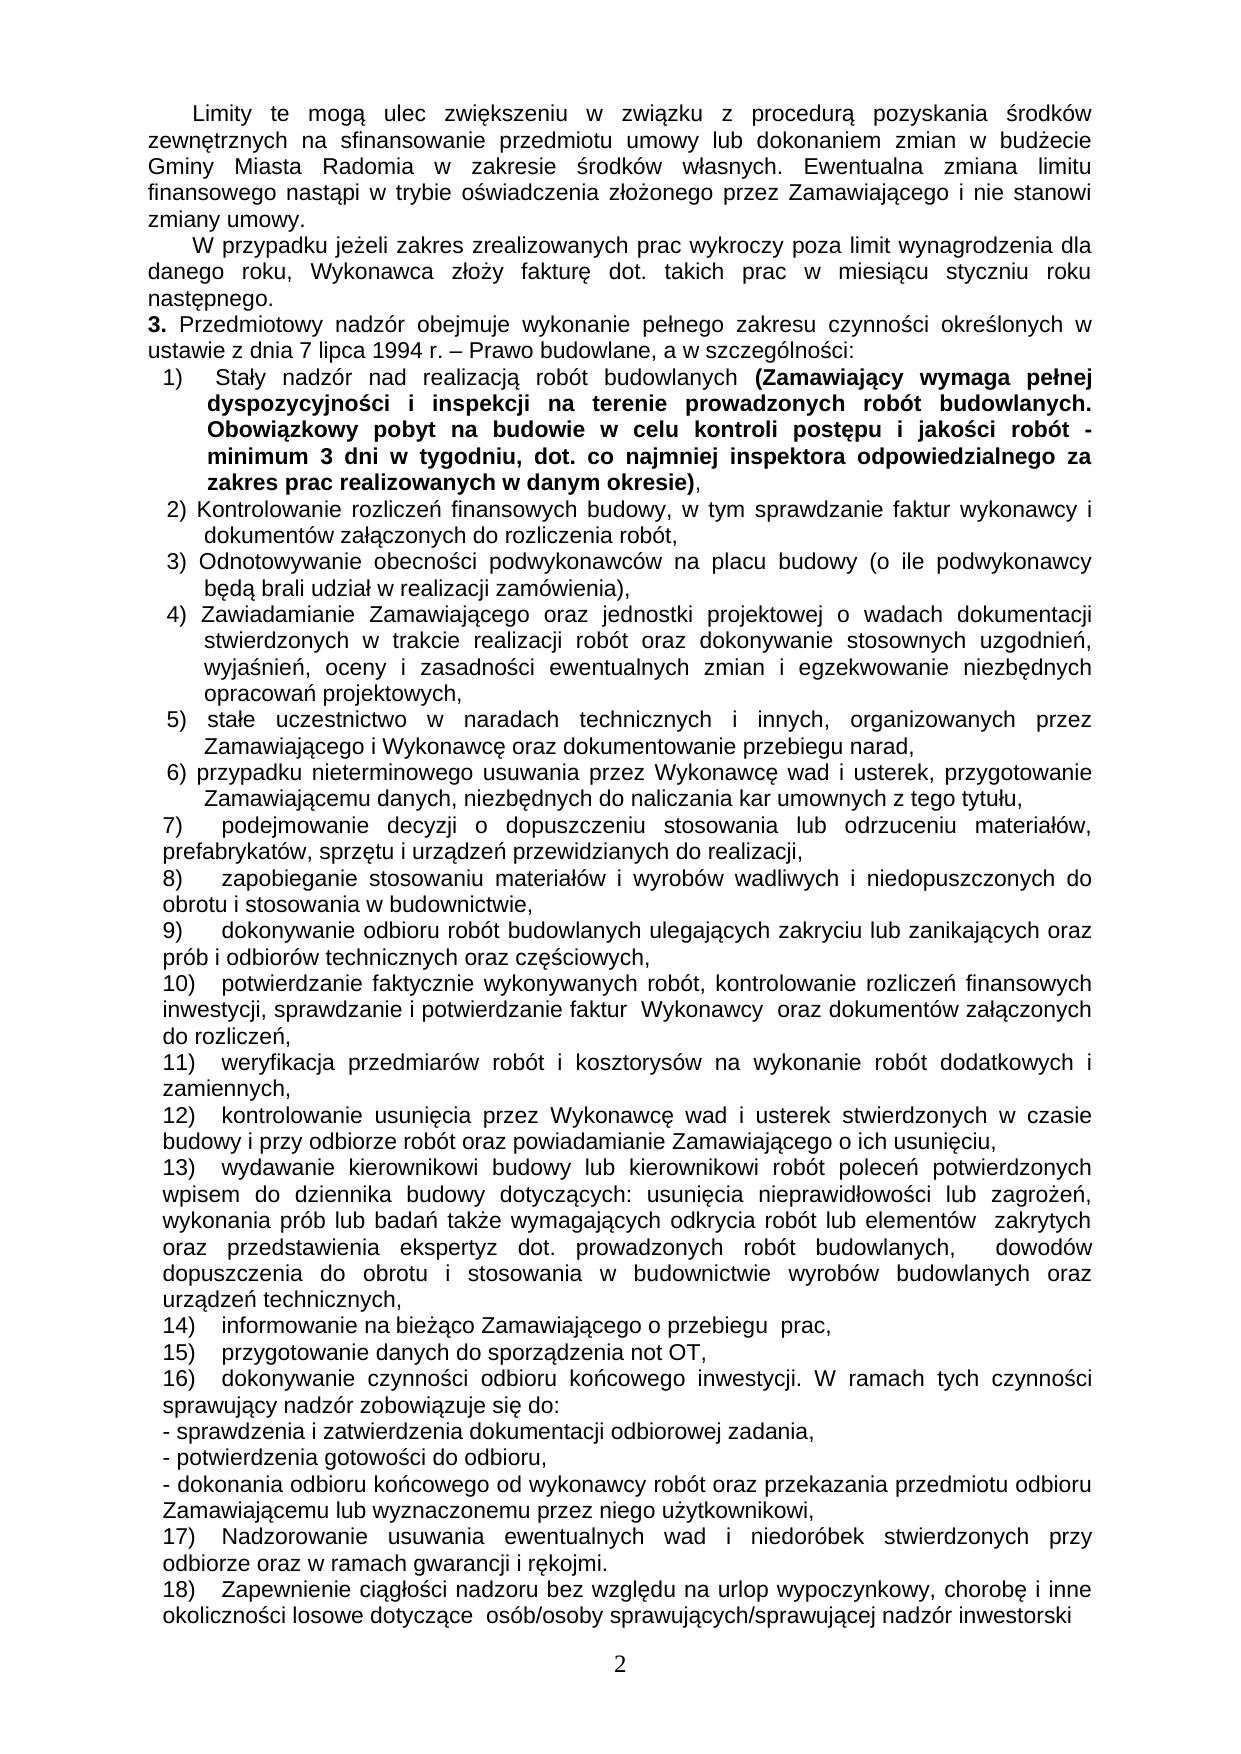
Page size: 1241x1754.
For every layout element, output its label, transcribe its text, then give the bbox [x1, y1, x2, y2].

text 3) Odnotowywanie obecności podwykonawców na placu budowy (o ile podwykonawcy będą brali udział w realizacji zamówienia), [166, 548, 1092, 601]
list potwierdzanie faktycznie wykonywanych robót, kontrolowanie rozliczeń finansowych inwestycji, sprawdzanie i potwierdzanie faktur Wykonawcy oraz dokumentów załączonych do rozliczeń, [162, 970, 1092, 1049]
list dokonywanie czynności odbioru końcowego inwestycji. W ramach tych czynności sprawujący nadzór zobowiązuje się do: [162, 1365, 1092, 1418]
text 6) przypadku nieterminowego usuwania przez Wykonawcę wad i usterek, przygotowanie Zamawiającemu danych, niezbędnych do naliczania kar umownych z tego tytułu, [166, 759, 1092, 812]
text - sprawdzenia i zatwierdzenia dokumentacji odbiorowej zadania, [148, 1418, 1092, 1444]
list przygotowanie danych do sporządzenia not OT, [162, 1339, 1092, 1365]
list zapobieganie stosowaniu materiałów i wyrobów wadliwych i niedopuszczonych do obrotu i stosowania w budownictwie, [162, 864, 1092, 917]
list podejmowanie decyzji o dopuszczeniu stosowania lub odrzuceniu materiałów, prefabrykatów, sprzętu i urządzeń przewidzianych do realizacji, [162, 812, 1092, 864]
list kontrolowanie usunięcia przez Wykonawcę wad i usterek stwierdzonych w czasie budowy i przy odbiorze robót oraz powiadamianie Zamawiającego o ich usunięciu, [162, 1102, 1092, 1154]
list wydawanie kierownikowi budowy lub kierownikowi robót poleceń potwierdzonych wpisem do dziennika budowy dotyczących: usunięcia nieprawidłowości lub zagrożeń, wykonania prób lub badań także wymagających odkrycia robót lub elementów zakrytych oraz przedstawienia ekspertyz dot. prowadzonych robót budowlanych, dowodów dopuszczenia do obrotu i stosowania w budownictwie wyrobów budowlanych oraz urządzeń technicznych, [162, 1154, 1092, 1312]
text - potwierdzenia gotowości do odbioru, [162, 1444, 1092, 1471]
text 2) Kontrolowanie rozliczeń finansowych budowy, w tym sprawdzanie faktur wykonawcy i dokumentów załączonych do rozliczenia robót, [166, 496, 1092, 548]
text 3. Przedmiotowy nadzór obejmuje wykonanie pełnego zakresu czynności określonych w ustawie z dnia 7 lipca 1994 r. – Prawo budowlane, a w szczególności: [148, 311, 1092, 364]
list Zapewnienie ciągłości nadzoru bez względu na urlop wypoczynkowy, chorobę i inne okoliczności losowe dotyczące osób/osoby sprawujących/sprawującej nadzór inwestorski [162, 1576, 1092, 1629]
text 1) Stały nadzór nad realizacją robót budowlanych (Zamawiający wymaga pełnej dyspozycyjności i inspekcji na terenie prowadzonych robót budowlanych. Obowiązkowy pobyt na budowie w celu kontroli postępu i jakości robót - minimum 3 dni w tygodniu, dot. co najmniej inspektora odpowiedzialnego za zakres prac realizowanych w danym okresie), [162, 364, 1092, 496]
text - dokonania odbioru końcowego od wykonawcy robót oraz przekazania przedmiotu odbioru Zamawiającemu lub wyznaczonemu przez niego użytkownikowi, [162, 1471, 1092, 1523]
text W przypadku jeżeli zakres zrealizowanych prac wykroczy poza limit wynagrodzenia dla danego roku, Wykonawca złoży fakturę dot. takich prac w miesiącu styczniu roku następnego. [148, 232, 1092, 311]
list Nadzorowanie usuwania ewentualnych wad i niedoróbek stwierdzonych przy odbiorze oraz w ramach gwarancji i rękojmi. [162, 1523, 1092, 1576]
list weryfikacja przedmiarów robót i kosztorysów na wykonanie robót dodatkowych i zamiennych, [162, 1049, 1092, 1102]
list informowanie na bieżąco Zamawiającego o przebiegu prac, [162, 1312, 1092, 1339]
text Limity te mogą ulec zwiększeniu w związku z procedurą pozyskania środków zewnętrznych na sfinansowanie przedmiotu umowy lub dokonaniem zmian w budżecie Gminy Miasta Radomia w zakresie środków własnych. Ewentualna zmiana limitu finansowego nastąpi w trybie oświadczenia złożonego przez Zamawiającego i nie stanowi zmiany umowy. [148, 100, 1092, 232]
text 5) stałe uczestnictwo w naradach technicznych i innych, organizowanych przez Zamawiającego i Wykonawcę oraz dokumentowanie przebiegu narad, [166, 706, 1092, 759]
list dokonywanie odbioru robót budowlanych ulegających zakryciu lub zanikających oraz prób i odbiorów technicznych oraz częściowych, [162, 917, 1092, 970]
text 4) Zawiadamianie Zamawiającego oraz jednostki projektowej o wadach dokumentacji stwierdzonych w trakcie realizacji robót oraz dokonywanie stosownych uzgodnień, wyjaśnień, oceny i zasadności ewentualnych zmian i egzekwowanie niezbędnych opracowań projektowych, [166, 601, 1092, 706]
